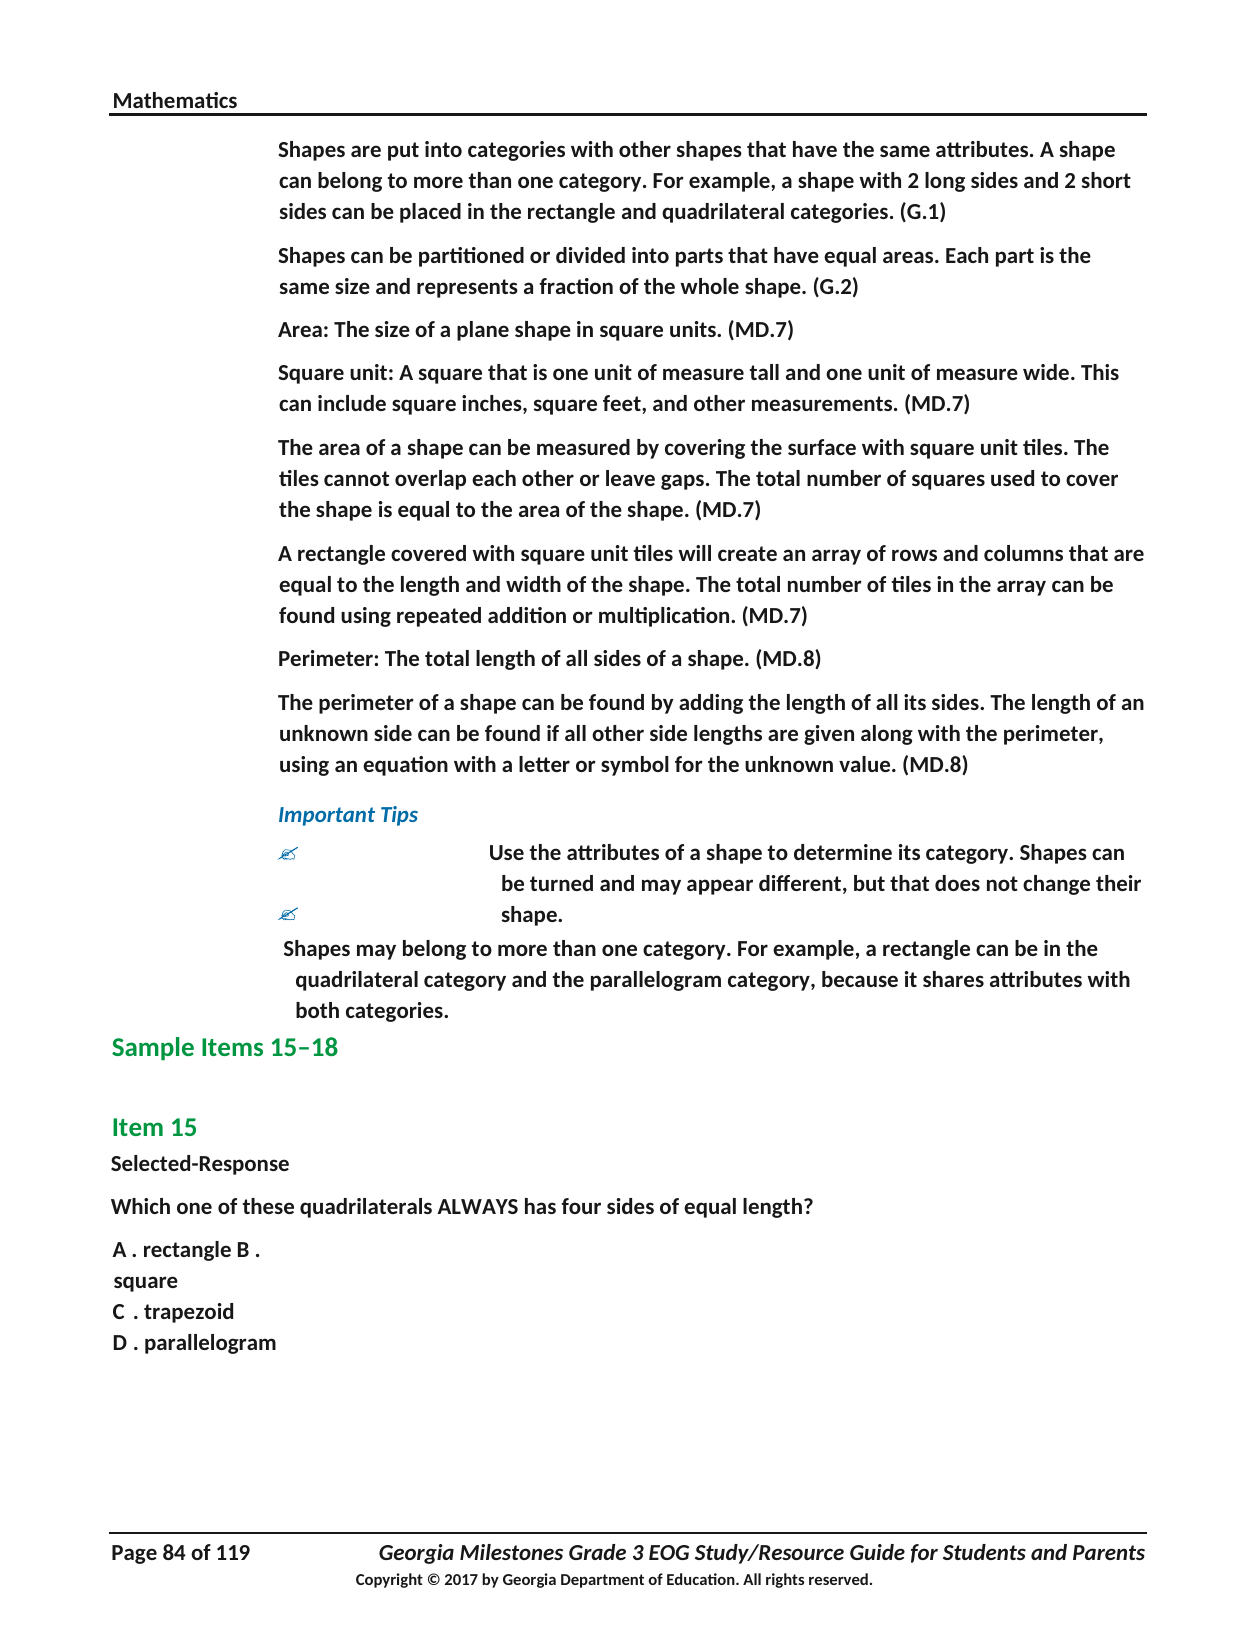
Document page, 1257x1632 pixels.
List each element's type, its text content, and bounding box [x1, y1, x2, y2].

list . trapezoid [112, 1297, 1147, 1325]
text Perimeter: The total length of all sides of a shape. (MD.8) [278, 644, 1147, 673]
text Shapes can be partitioned or divided into parts that have equal areas. Each part is the same size and represents a fraction of the whole shape. (G.2) [278, 241, 1147, 300]
text Square unit: A square that is one unit of measure tall and one unit of measure wide. This can include square inches, square feet, and other measurements. (MD.7) [278, 358, 1147, 418]
text Area: The size of a plane shape in square units. (MD.7) [278, 315, 1147, 343]
text Shapes may belong to more than one category. For example, a rectangle can be in the quadrilateral category and the parallelogram category, because it shares attributes with both categories. [278, 934, 1133, 1024]
subtitle Item 15 [112, 1110, 1148, 1143]
text The perimeter of a shape can be found by adding the length of all its sides. The length of an unknown side can be found if all other side lengths are given along with the perimeter, using an equation with a letter or symbol for the unknown value. (MD.8) [278, 688, 1147, 778]
text A rectangle covered with square unit tiles will create an array of rows and columns that are equal to the length and width of the shape. The total number of tiles in the array can be found using repeated addition or multiplication. (MD.7) [278, 539, 1147, 629]
text Which one of these quadrilaterals ALWAYS has four sides of equal length? [111, 1192, 1148, 1220]
list . parallelogram [112, 1328, 1147, 1356]
text Selected-Response [111, 1149, 1148, 1177]
subtitle Important Tips [278, 800, 1148, 828]
text Use the attributes of a shape to determine its category. Shapes can be turned and may appear different, but that does not change their shape. [278, 838, 1147, 928]
text Sample Items 15–18 [112, 1030, 1148, 1063]
text The area of a shape can be measured by covering the surface with square unit tiles. The tiles cannot overlap each other or leave gaps. The total number of squares used to cover the shape is equal to the area of the shape. (MD.7) [278, 433, 1147, 523]
text A . rectangle B . square [112, 1235, 263, 1294]
text Shapes are put into categories with other shapes that have the same attributes. A shape can belong to more than one category. For example, a shape with 2 long sides and 2 short sides can be placed in the rectangle and quadrilateral categories. (G.1) [278, 135, 1147, 225]
